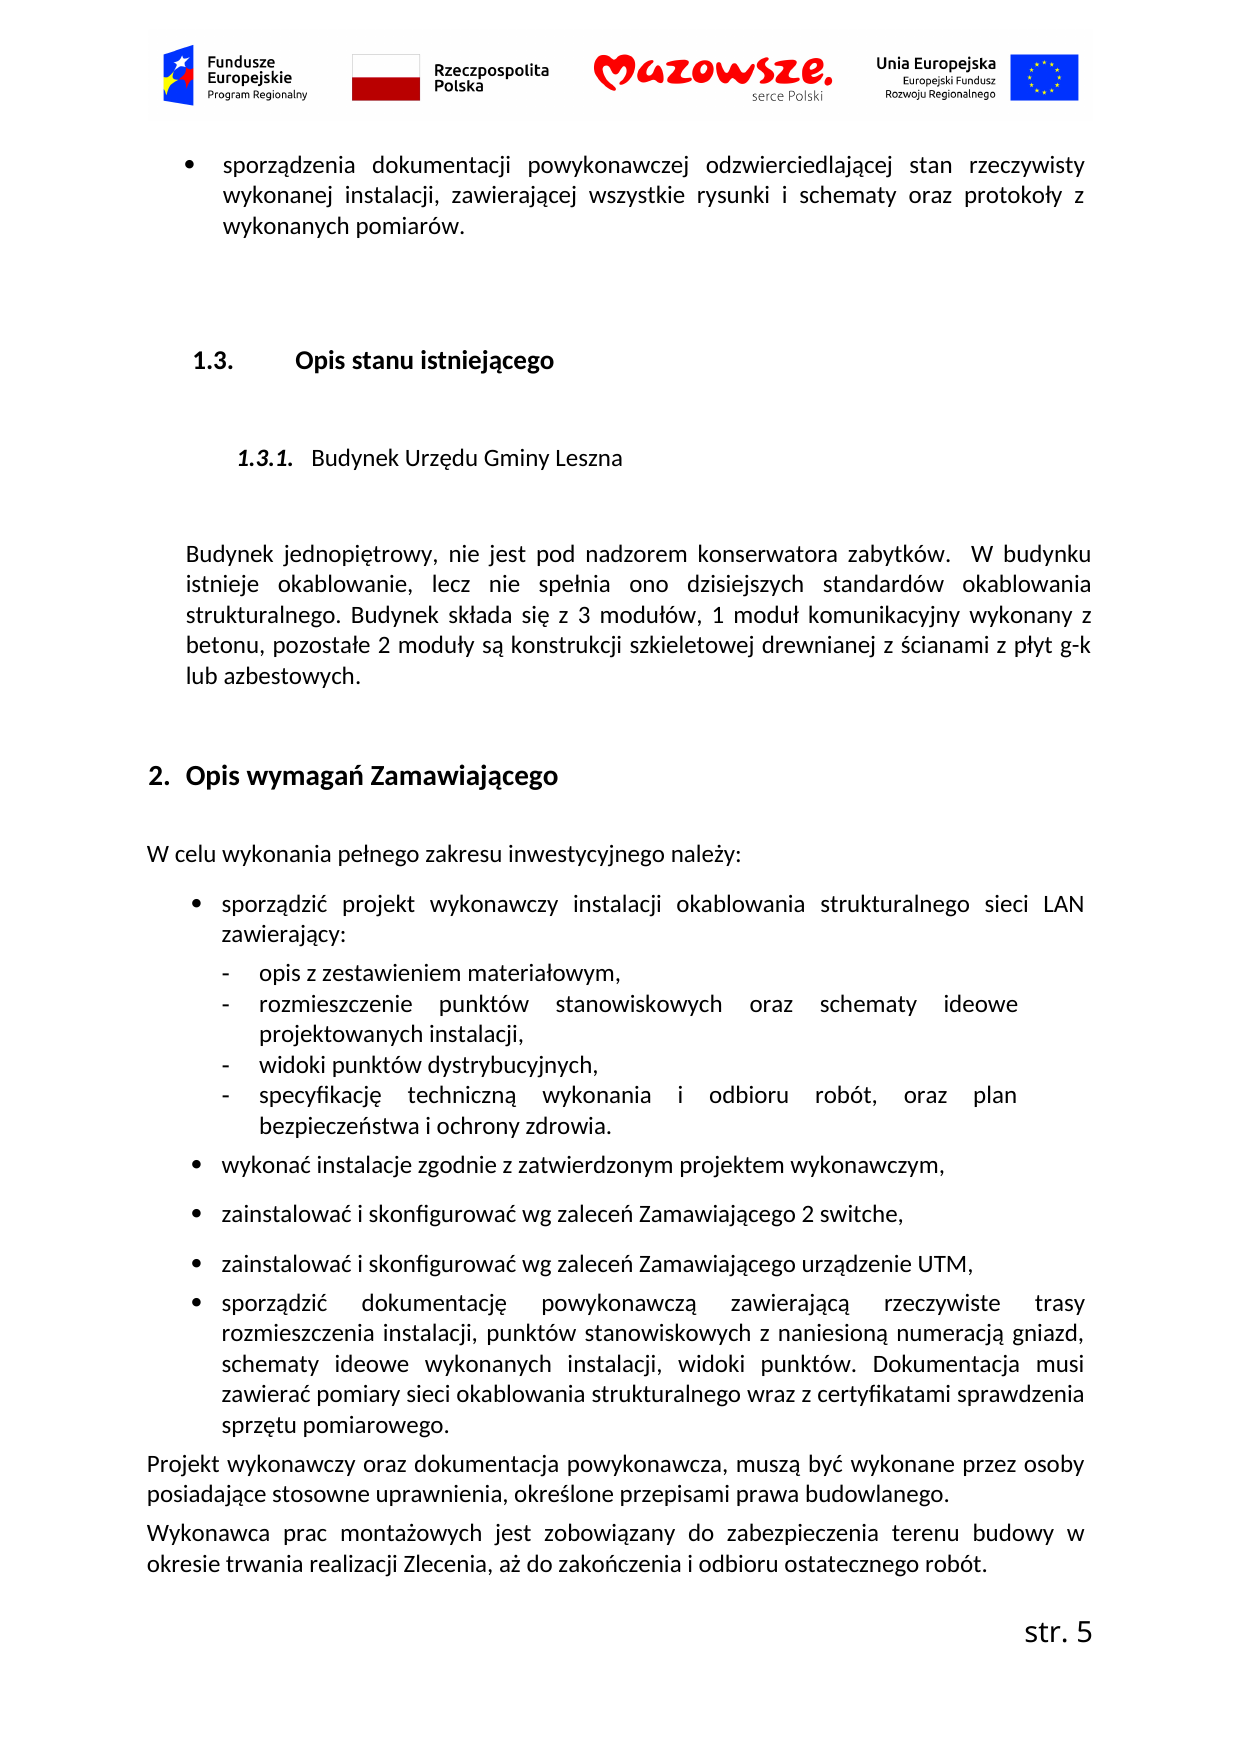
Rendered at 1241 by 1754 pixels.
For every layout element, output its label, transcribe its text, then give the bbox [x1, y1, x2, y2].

text Projekt wykonawczy oraz dokumentacja powykonawcza, muszą być wykonane przez osoby posiadające stosowne uprawnienia, określone przepisami prawa budowlanego. [147, 1448, 1086, 1509]
list widoki punktów dystrybucyjnych, [221, 1049, 1018, 1079]
subtitle Budynek Urzędu Gminy Leszna [236, 442, 1093, 473]
picture [148, 29, 1094, 121]
list sporządzenia dokumentacji powykonawczej odzwierciedlającej stan rzeczywisty wykonanej instalacji, zawierającej wszystkie rysunki i schematy oraz protokoły z wykonanych pomiarów. [185, 149, 1086, 241]
list sporządzić projekt wykonawczy instalacji okablowania strukturalnego sieci LAN zawierający: [192, 888, 1086, 949]
text Wykonawca prac montażowych jest zobowiązany do zabezpieczenia terenu budowy w okresie trwania realizacji Zlecenia, aż do zakończenia i odbioru ostatecznego robót. [147, 1517, 1086, 1578]
list specyfikację techniczną wykonania i odbioru robót, oraz plan bezpieczeństwa i ochrony zdrowia. [221, 1079, 1018, 1141]
list sporządzić dokumentację powykonawczą zawierającą rzeczywiste trasy rozmieszczenia instalacji, punktów stanowiskowych z naniesioną numeracją gniazd, schematy ideowe wykonanych instalacji, widoki punktów. Dokumentacja musi zawierać pomiary sieci okablowania strukturalnego wraz z certyfikatami sprawdzenia sprzętu pomiarowego. [192, 1287, 1086, 1440]
list zainstalować i skonfigurować wg zaleceń Zamawiającego 2 switche, [192, 1198, 1086, 1229]
subtitle Opis stanu istniejącego [192, 343, 1093, 376]
list Budynek jednopiętrowy, nie jest pod nadzorem konserwatora zabytków. W budynku istnieje okablowanie, lecz nie spełnia ono dzisiejszych standardów okablowania strukturalnego. Budynek składa się z 3 modułów, 1 moduł komunikacyjny wykonany z betonu, pozostałe 2 moduły są konstrukcji szkieletowej drewnianej z ścianami z płyt g-k lub azbestowych. [186, 538, 1093, 690]
list zainstalować i skonfigurować wg zaleceń Zamawiającego urządzenie UTM, [192, 1248, 1086, 1279]
list wykonać instalacje zgodnie z zatwierdzonym projektem wykonawczym, [192, 1149, 1086, 1179]
subtitle Opis wymagań Zamawiającego [148, 757, 1093, 792]
text W celu wykonania pełnego zakresu inwestycyjnego należy: [147, 838, 1086, 869]
list rozmieszczenie punktów stanowiskowych oraz schematy ideowe projektowanych instalacji, [221, 988, 1018, 1049]
list opis z zestawieniem materiałowym, [221, 957, 1086, 988]
